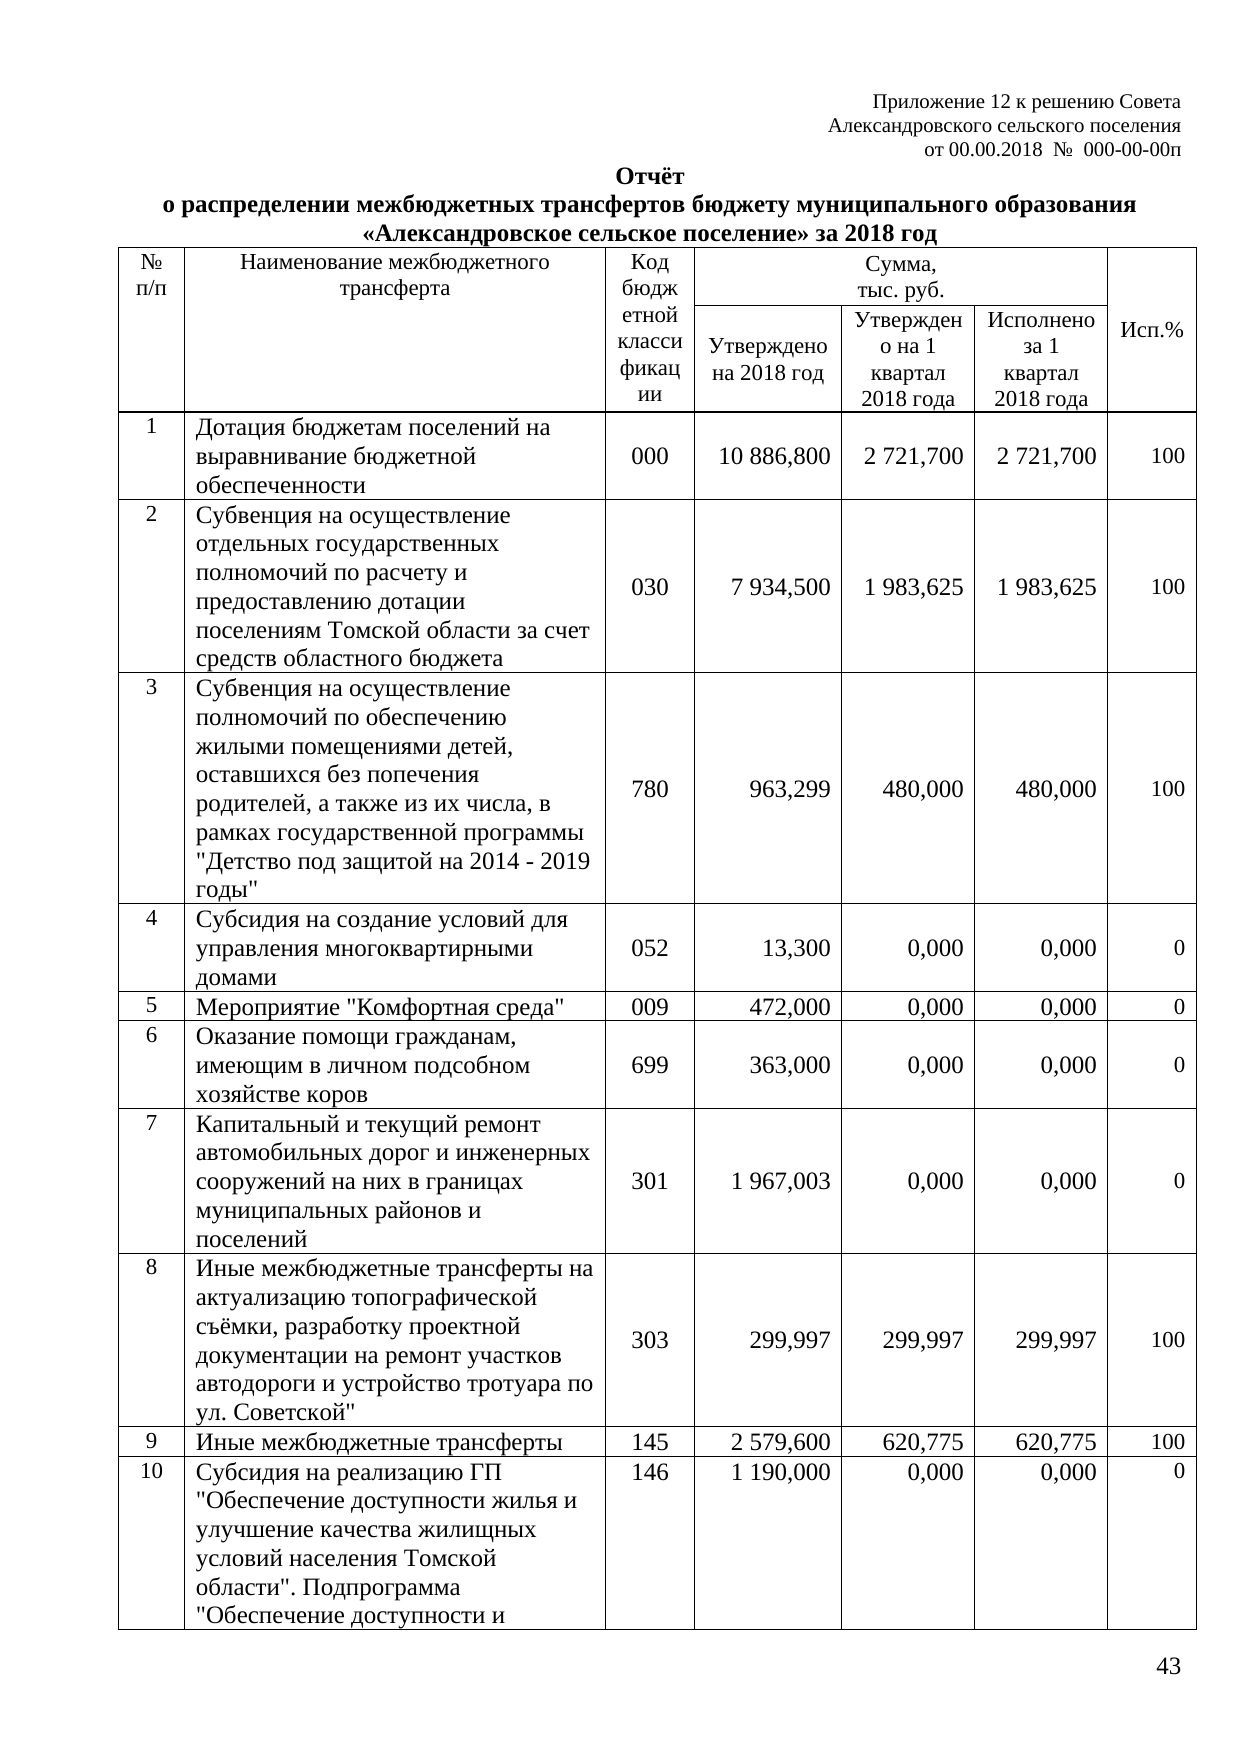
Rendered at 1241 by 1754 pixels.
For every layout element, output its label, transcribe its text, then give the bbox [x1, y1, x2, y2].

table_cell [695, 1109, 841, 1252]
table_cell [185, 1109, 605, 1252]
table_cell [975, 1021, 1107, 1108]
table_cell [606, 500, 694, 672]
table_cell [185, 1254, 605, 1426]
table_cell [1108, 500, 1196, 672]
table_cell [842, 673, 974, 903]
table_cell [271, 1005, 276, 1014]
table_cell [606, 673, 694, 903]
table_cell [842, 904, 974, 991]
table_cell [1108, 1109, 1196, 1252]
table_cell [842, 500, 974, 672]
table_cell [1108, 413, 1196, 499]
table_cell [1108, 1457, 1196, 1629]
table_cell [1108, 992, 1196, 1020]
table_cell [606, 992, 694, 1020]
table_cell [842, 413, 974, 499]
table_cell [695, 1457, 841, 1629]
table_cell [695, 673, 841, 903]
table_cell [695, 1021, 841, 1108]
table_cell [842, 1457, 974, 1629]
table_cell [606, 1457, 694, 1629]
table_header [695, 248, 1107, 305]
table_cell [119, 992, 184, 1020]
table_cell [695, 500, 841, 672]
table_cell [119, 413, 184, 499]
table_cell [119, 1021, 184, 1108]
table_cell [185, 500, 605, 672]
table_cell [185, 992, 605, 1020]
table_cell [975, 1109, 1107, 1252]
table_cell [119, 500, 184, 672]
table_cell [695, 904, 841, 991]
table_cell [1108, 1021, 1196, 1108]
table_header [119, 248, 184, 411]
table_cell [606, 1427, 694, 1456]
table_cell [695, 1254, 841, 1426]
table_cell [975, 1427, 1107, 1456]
text от 00.00.2018 № 000-00-00п [156, 137, 1181, 161]
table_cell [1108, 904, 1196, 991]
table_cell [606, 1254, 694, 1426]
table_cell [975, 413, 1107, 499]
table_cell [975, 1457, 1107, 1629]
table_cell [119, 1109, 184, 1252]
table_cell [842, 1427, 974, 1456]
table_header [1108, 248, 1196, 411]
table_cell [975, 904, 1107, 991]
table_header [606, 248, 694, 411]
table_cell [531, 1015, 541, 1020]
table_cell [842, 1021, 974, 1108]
text Александровского сельского поселения [156, 113, 1181, 137]
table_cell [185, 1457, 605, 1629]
text о распределении межбюджетных трансфертов бюджету муниципального образования «Александровское сельское поселение» за 2018 год [118, 189, 1181, 247]
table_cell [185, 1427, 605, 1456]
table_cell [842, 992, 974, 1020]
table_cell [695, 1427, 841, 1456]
text Отчёт [118, 161, 1181, 189]
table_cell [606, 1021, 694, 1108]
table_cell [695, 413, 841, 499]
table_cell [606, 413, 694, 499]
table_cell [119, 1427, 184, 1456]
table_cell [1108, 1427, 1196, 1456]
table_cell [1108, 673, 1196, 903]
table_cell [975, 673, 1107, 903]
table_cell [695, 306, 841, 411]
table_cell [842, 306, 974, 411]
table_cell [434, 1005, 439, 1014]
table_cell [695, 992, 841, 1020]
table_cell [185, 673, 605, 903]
text Приложение 12 к решению Совета [118, 89, 1181, 113]
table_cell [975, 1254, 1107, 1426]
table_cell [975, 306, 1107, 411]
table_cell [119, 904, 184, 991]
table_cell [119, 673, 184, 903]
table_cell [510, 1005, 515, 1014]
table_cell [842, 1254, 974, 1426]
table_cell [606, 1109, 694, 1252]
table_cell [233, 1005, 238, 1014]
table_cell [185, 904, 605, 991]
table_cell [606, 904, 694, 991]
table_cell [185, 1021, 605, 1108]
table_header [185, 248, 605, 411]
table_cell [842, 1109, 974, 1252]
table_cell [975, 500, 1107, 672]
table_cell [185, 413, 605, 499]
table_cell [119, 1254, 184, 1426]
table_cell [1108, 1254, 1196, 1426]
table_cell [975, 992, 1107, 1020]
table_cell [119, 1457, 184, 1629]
